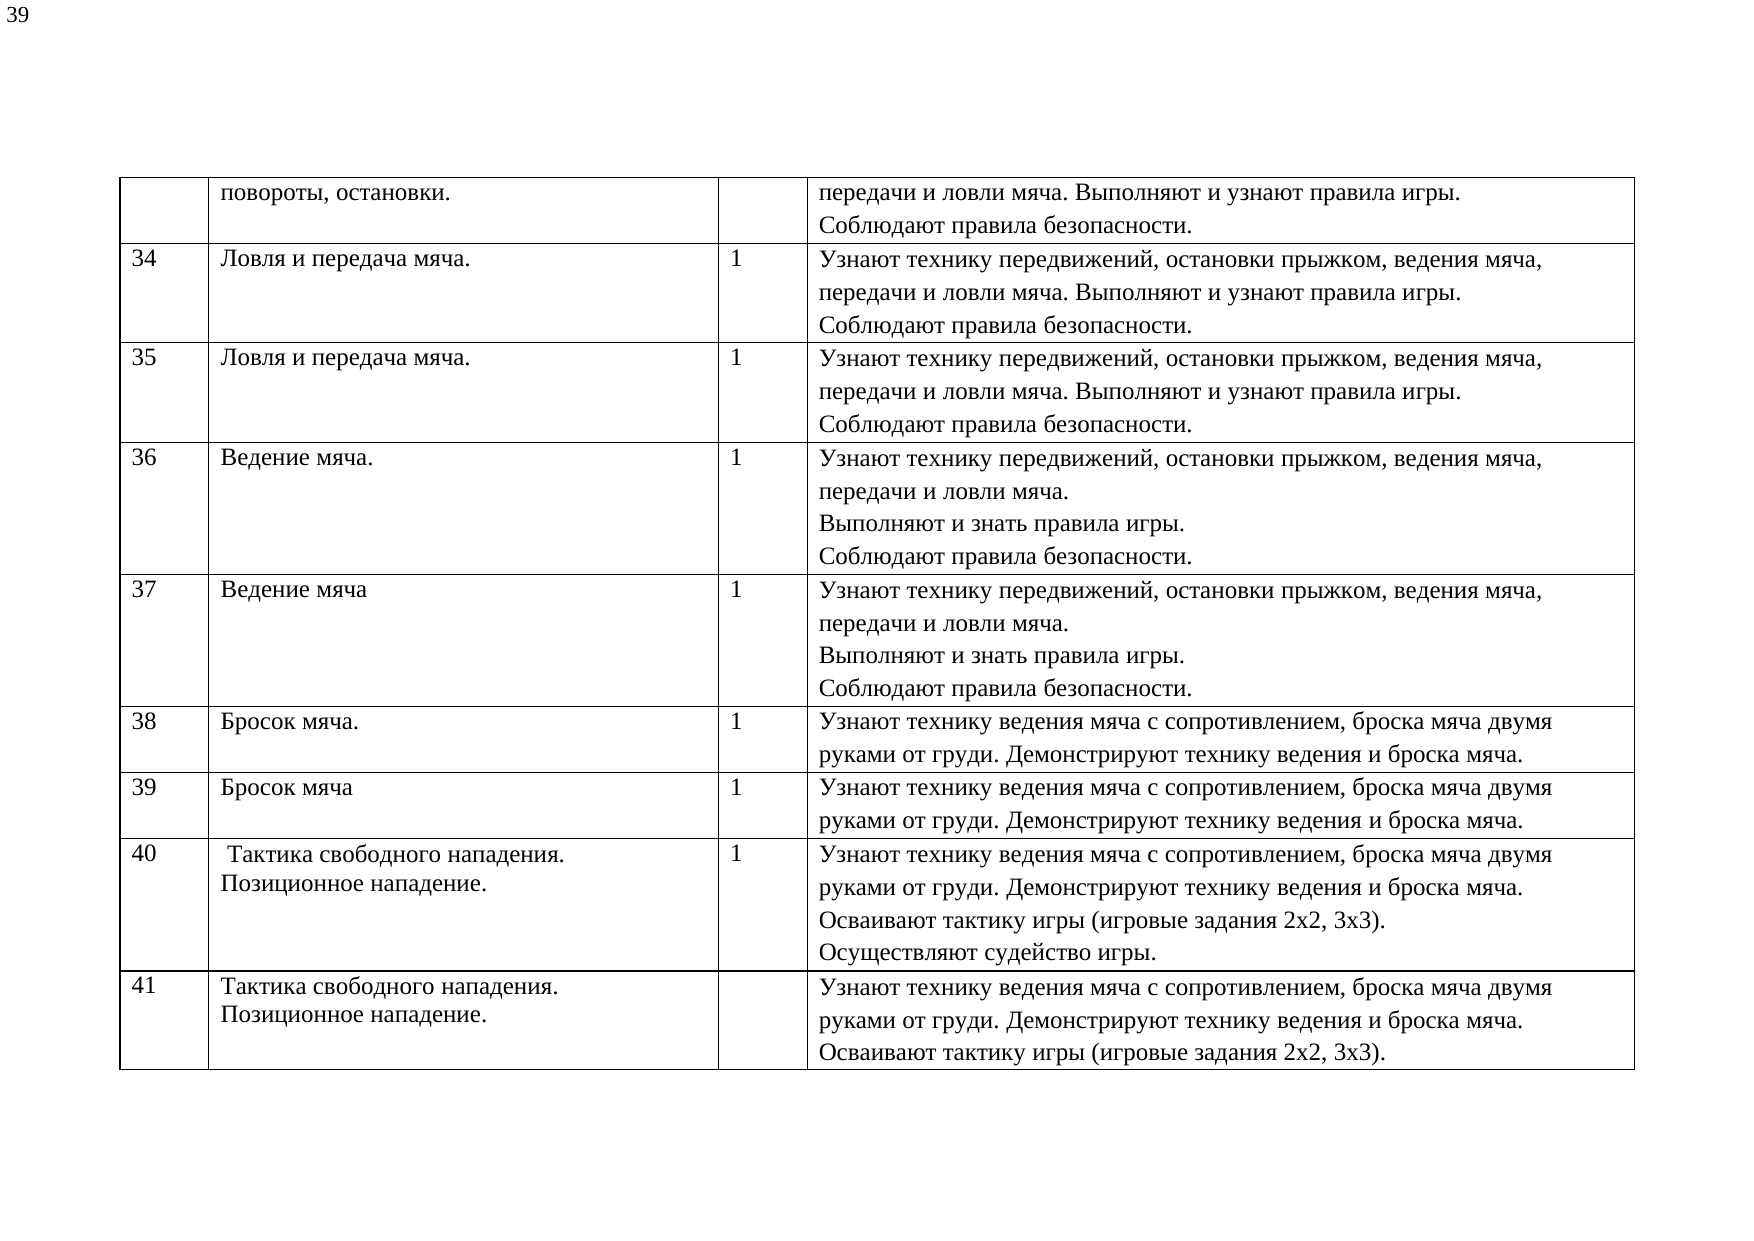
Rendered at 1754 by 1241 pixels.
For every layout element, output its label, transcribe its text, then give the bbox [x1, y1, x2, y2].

table_cell 34 [121, 244, 208, 342]
table_cell Узнают технику ведения мяча с сопротивлением, броска мяча двумя руками от груди. Демонстрируют технику ведения и броска мяча. [808, 773, 1634, 838]
table_cell Узнают технику передвижений, остановки прыжком, ведения мяча, передачи и ловли мяча. Выполняют и узнают правила игры. Соблюдают правила безопасности. [808, 244, 1634, 342]
table_cell Тактика свободного нападения. Позиционное нападение. [209, 839, 718, 970]
table_header передачи и ловли мяча. Выполняют и узнают правила игры. Соблюдают правила безопасности. [808, 178, 1634, 243]
table_cell 39 [121, 773, 208, 838]
table_cell Узнают технику передвижений, остановки прыжком, ведения мяча, передачи и ловли мяча. Выполняют и знать правила игры. Соблюдают правила безопасности. [808, 443, 1634, 574]
table_cell 35 [121, 343, 208, 442]
table_header [719, 178, 807, 243]
table_header повороты, остановки. [209, 178, 718, 243]
table_cell Тактика свободного нападения. Позиционное нападение. [209, 972, 718, 1069]
table_cell 1 [719, 839, 807, 970]
table_cell 1 [719, 443, 807, 574]
table_cell 1 [719, 575, 807, 706]
table_cell 1 [719, 244, 807, 342]
table_cell 41 [121, 972, 208, 1069]
table_cell 40 [121, 839, 208, 970]
table_cell 36 [121, 443, 208, 574]
table_header [121, 178, 208, 243]
table_cell Ведение мяча [209, 575, 718, 706]
table_cell Узнают технику ведения мяча с сопротивлением, броска мяча двумя руками от груди. Демонстрируют технику ведения и броска мяча. [808, 707, 1634, 772]
table_cell Узнают технику передвижений, остановки прыжком, ведения мяча, передачи и ловли мяча. Выполняют и знать правила игры. Соблюдают правила безопасности. [808, 575, 1634, 706]
table_cell 37 [121, 575, 208, 706]
table_cell [719, 972, 807, 1069]
table_cell 1 [719, 707, 807, 772]
table_cell 1 [719, 773, 807, 838]
table_cell Ведение мяча. [209, 443, 718, 574]
table_cell Узнают технику передвижений, остановки прыжком, ведения мяча, передачи и ловли мяча. Выполняют и узнают правила игры. Соблюдают правила безопасности. [808, 343, 1634, 442]
table_cell Ловля и передача мяча. [209, 343, 718, 442]
table_cell 38 [121, 707, 208, 772]
table_cell Бросок мяча [209, 773, 718, 838]
table_cell 1 [719, 343, 807, 442]
table_cell Узнают технику ведения мяча с сопротивлением, броска мяча двумя руками от груди. Демонстрируют технику ведения и броска мяча. Осваивают тактику игры (игровые задания 2х2, 3х3). [808, 972, 1634, 1069]
table_cell Ловля и передача мяча. [209, 244, 718, 342]
table_cell Бросок мяча. [209, 707, 718, 772]
